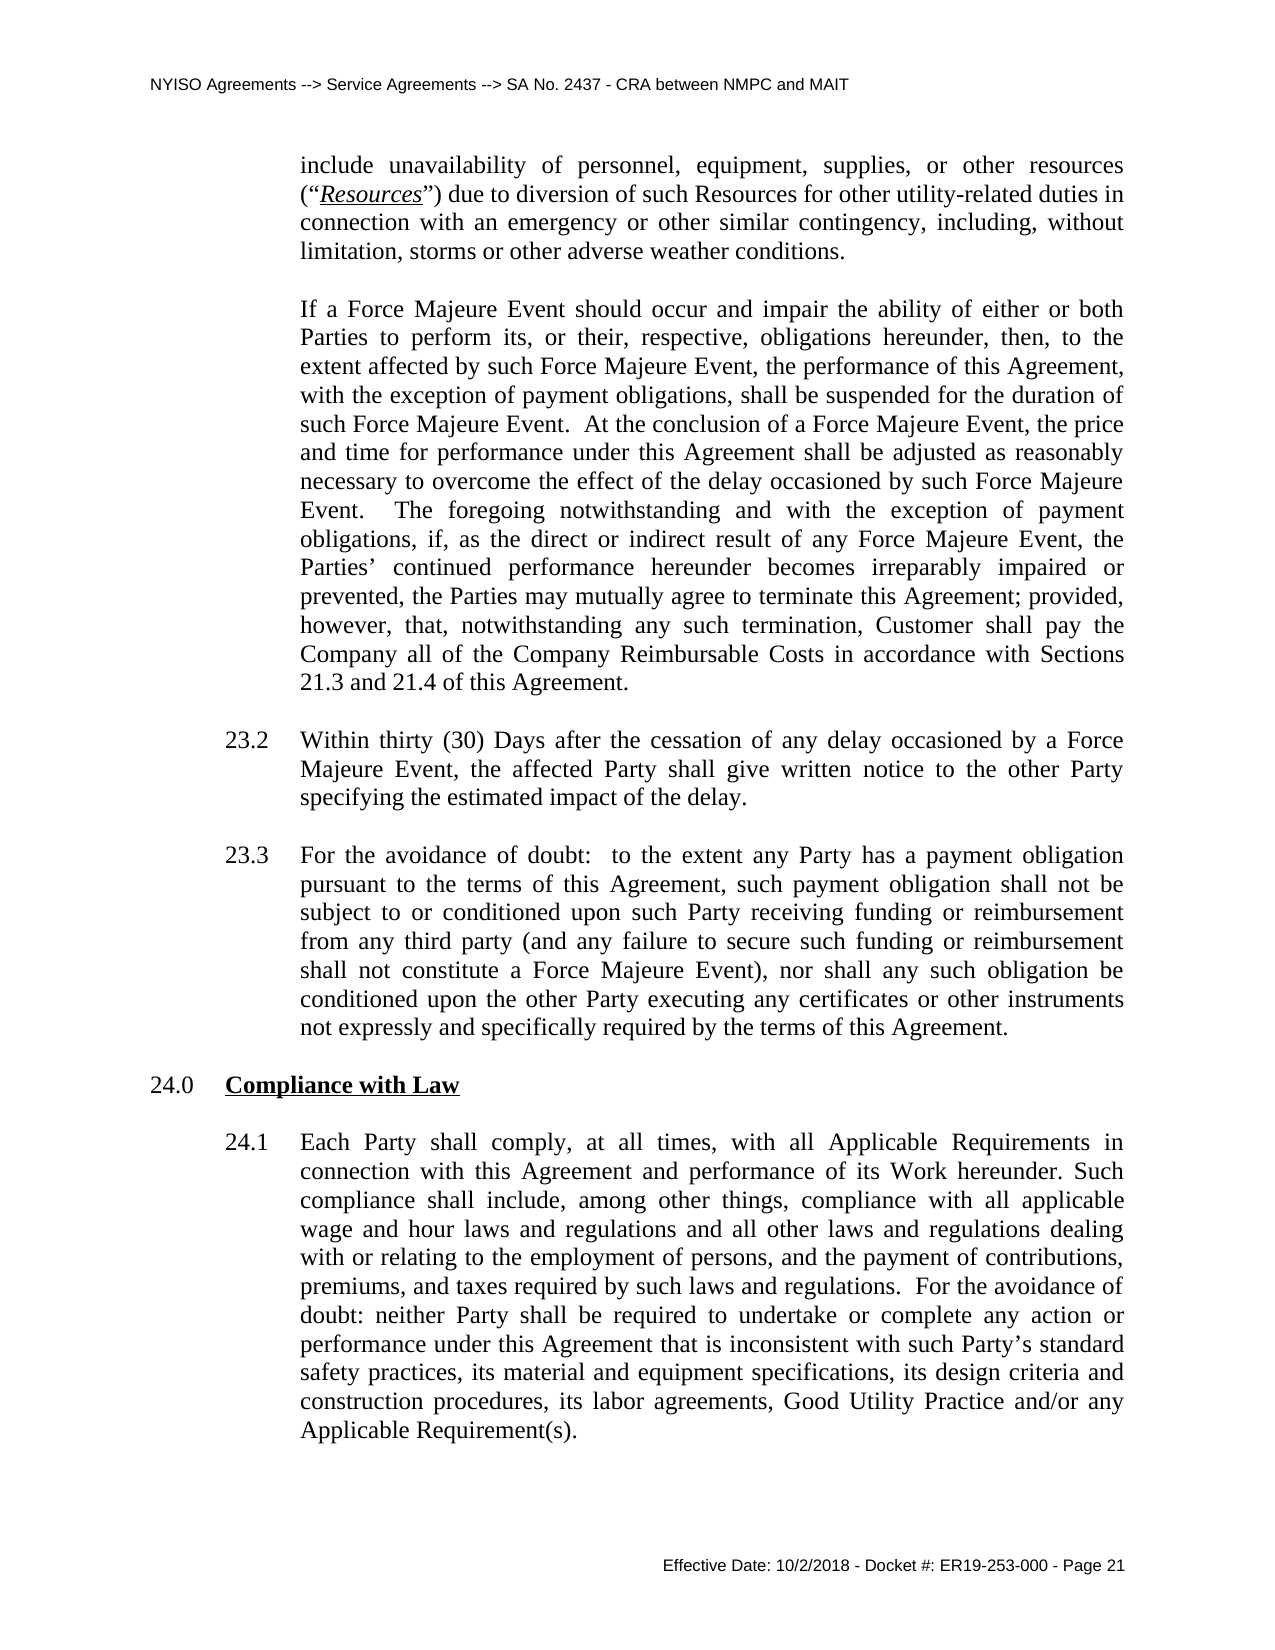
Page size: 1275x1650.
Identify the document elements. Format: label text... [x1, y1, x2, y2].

text 23.3 For the avoidance of doubt: to the extent any Party has a payment obligation pursuant to the terms of this Agreement, such payment obligation shall not be subject to or conditioned upon such Party receiving funding or reimbursement from any third party (and any failure to secure such funding or reimbursement shall not constitute a Force Majeure Event), nor shall any such obligation be conditioned upon the other Party executing any certificates or other instruments not expressly and specifically required by the terms of this Agreement. [141, 840, 1125, 1041]
text 24.0 Compliance with Law [150, 1070, 1125, 1099]
text 24.1 Each Party shall comply, at all times, with all Applicable Requirements in connection with this Agreement and performance of its Work hereunder. Such compliance shall include, among other things, compliance with all applicable wage and hour laws and regulations and all other laws and regulations dealing with or relating to the employment of persons, and the payment of contributions, premiums, and taxes required by such laws and regulations. For the avoidance of doubt: neither Party shall be required to undertake or complete any action or performance under this Agreement that is inconsistent with such Party’s standard safety practices, its material and equipment specifications, its design criteria and construction procedures, its labor agreements, Good Utility Practice and/or any Applicable Requirement(s). [225, 1127, 1125, 1444]
text 23.2 Within thirty (30) Days after the cessation of any delay occasioned by a Force Majeure Event, the affected Party shall give written notice to the other Party specifying the estimated impact of the delay. [225, 725, 1125, 811]
text If a Force Majeure Event should occur and impair the ability of either or both Parties to perform its, or their, respective, obligations hereunder, then, to the extent affected by such Force Majeure Event, the performance of this Agreement, with the exception of payment obligations, shall be suspended for the duration of such Force Majeure Event. At the conclusion of a Force Majeure Event, the price and time for performance under this Agreement shall be adjusted as reasonably necessary to overcome the effect of the delay occasioned by such Force Majeure Event. The foregoing notwithstanding and with the exception of payment obligations, if, as the direct or indirect result of any Force Majeure Event, the Parties’ continued performance hereunder becomes irreparably impaired or prevented, the Parties may mutually agree to terminate this Agreement; provided, however, that, notwithstanding any such termination, Customer shall pay the Company all of the Company Reimbursable Costs in accordance with Sections 21.3 and 21.4 of this Agreement. [300, 294, 1125, 696]
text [225, 150, 1125, 265]
